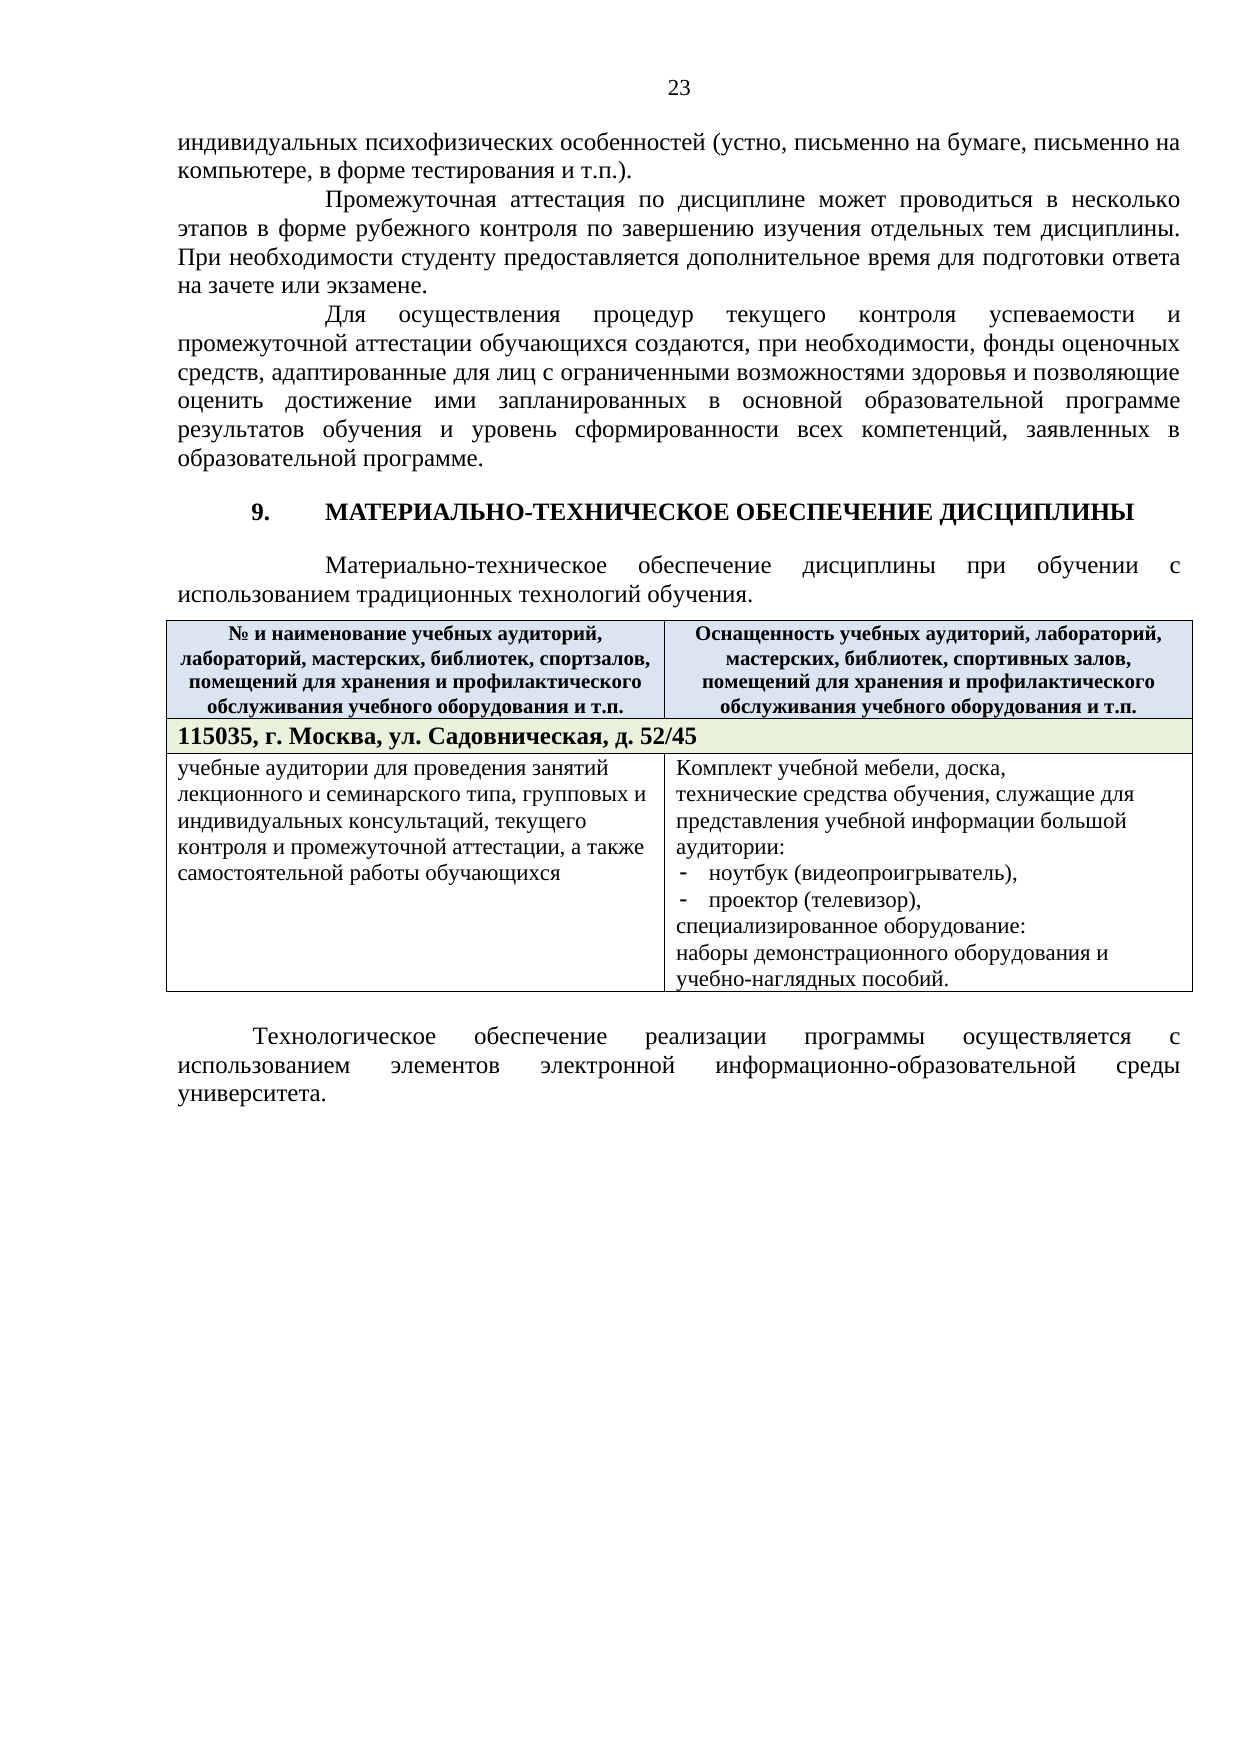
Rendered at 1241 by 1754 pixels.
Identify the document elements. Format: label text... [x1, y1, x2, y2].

list Для осуществления процедур текущего контроля успеваемости и промежуточной аттестации обучающихся создаются, при необходимости, фонды оценочных средств, адаптированные для лиц с ограниченными возможностями здоровья и позволяющие оценить достижение ими запланированных в основной образовательной программе результатов обучения и уровень сформированности всех компетенций, заявленных в образовательной программе. [177, 299, 1181, 472]
table_header № и наименование учебных аудиторий, лабораторий, мастерских, библиотек, спортзалов, помещений для хранения и профилактического обслуживания учебного оборудования и т.п. [167, 621, 664, 718]
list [177, 127, 1181, 184]
table_cell 115035, г. Москва, ул. Садовническая, д. 52/45 [167, 719, 1192, 753]
list Технологическое обеспечение реализации программы осуществляется с использованием элементов электронной информационно-образовательной среды университета. [177, 1021, 1181, 1107]
list Материально-техническое обеспечение дисциплины при обучении с использованием традиционных технологий обучения. [177, 550, 1181, 608]
table_cell учебные аудитории для проведения занятий лекционного и семинарского типа, групповых и индивидуальных консультаций, текущего контроля и промежуточной аттестации, а также самостоятельной работы обучающихся [167, 754, 664, 991]
subtitle МАТЕРИАЛЬНО-ТЕХНИЧЕСКОЕ ОБЕСПЕЧЕНИЕ ДИСЦИПЛИНЫ [251, 497, 1181, 525]
table_cell Комплект учебной мебели, доска, технические средства обучения, служащие для представления учебной информации большой аудитории: ноутбук (видеопроигрыватель), проектор (телевизор), специализированное оборудование: наборы демонстрационного оборудования и учебно-наглядных пособий. [665, 754, 1192, 991]
table_header Оснащенность учебных аудиторий, лабораторий, мастерских, библиотек, спортивных залов, помещений для хранения и профилактического обслуживания учебного оборудования и т.п. [665, 621, 1192, 718]
list Промежуточная аттестация по дисциплине может проводиться в несколько этапов в форме рубежного контроля по завершению изучения отдельных тем дисциплины. При необходимости студенту предоставляется дополнительное время для подготовки ответа на зачете или экзамене. [177, 184, 1181, 299]
